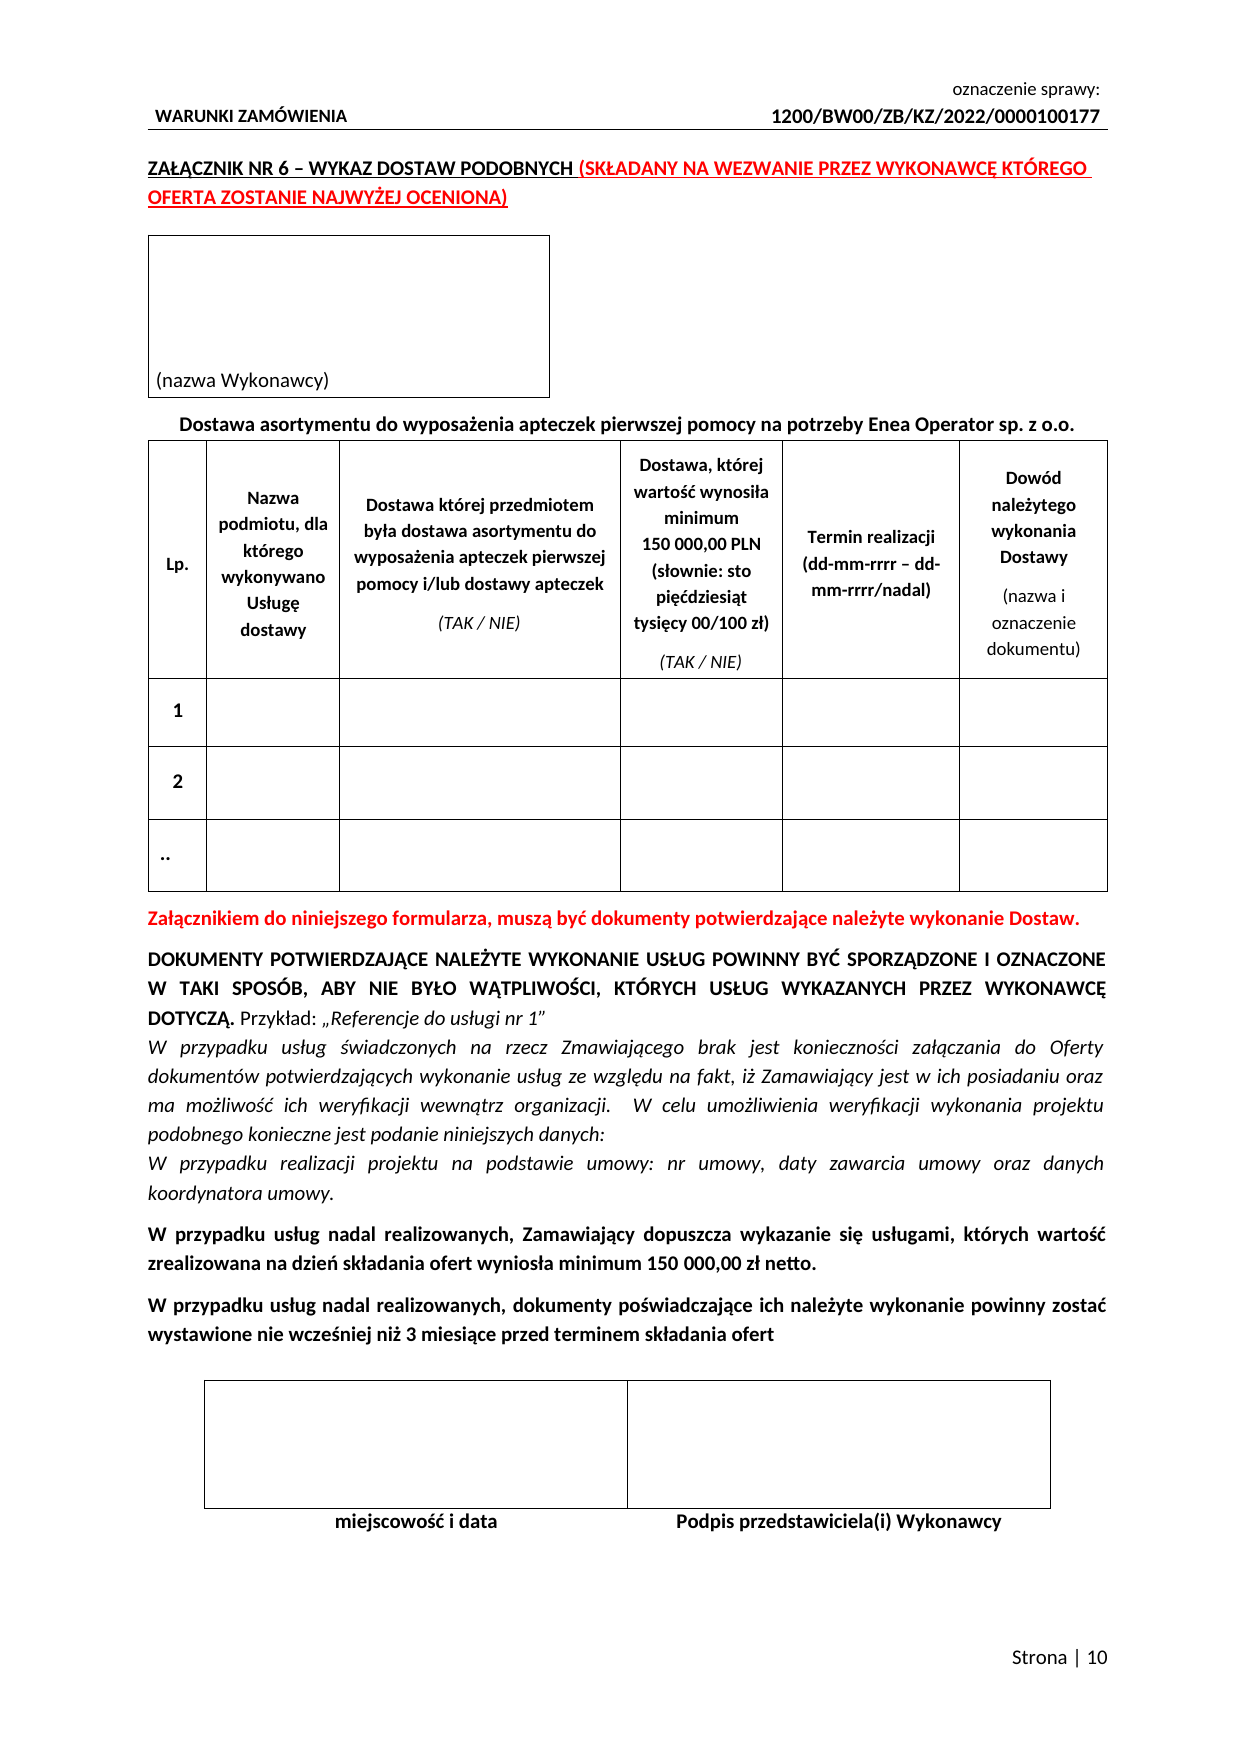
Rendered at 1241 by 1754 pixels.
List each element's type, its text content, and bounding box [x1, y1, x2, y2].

table_header Lp. [149, 441, 206, 678]
table_cell 1 [149, 679, 206, 746]
table_cell [340, 747, 620, 819]
table_cell [621, 747, 782, 819]
table_cell [960, 679, 1107, 746]
table_header (nazwa Wykonawcy) [149, 236, 549, 397]
table_cell [783, 747, 959, 819]
table_cell [621, 679, 782, 746]
text Załącznikiem do niniejszego formularza, muszą być dokumenty potwierdzające należyte wykonanie Dostaw. [148, 905, 1107, 930]
table_cell Podpis przedstawiciela(i) Wykonawcy [628, 1509, 1051, 1547]
table_cell [621, 820, 782, 891]
text Dostawa asortymentu do wyposażenia apteczek pierwszej pomocy na potrzeby Enea Operator sp. z o.o. [148, 411, 1107, 436]
table_cell miejscowość i data [205, 1509, 627, 1547]
text DOKUMENTY POTWIERDZAJĄCE NALEŻYTE WYKONANIE USŁUG POWINNY BYĆ SPORZĄDZONE I OZNACZONE W TAKI SPOSÓB, ABY NIE BYŁO WĄTPLIWOŚCI, KTÓRYCH USŁUG WYKAZANYCH PRZEZ WYKONAWCĘ DOTYCZĄ. Przykład: „Referencje do usługi nr 1” [148, 946, 1107, 1030]
table_header Dostawa której przedmiotem była dostawa asortymentu do wyposażenia apteczek pierwszej pomocy i/lub dostawy apteczek (TAK / NIE) [340, 441, 620, 678]
table_cell [340, 679, 620, 746]
table_header Dowód należytego wykonania Dostawy (nazwa i oznaczenie dokumentu) [960, 441, 1107, 678]
text W przypadku usług nadal realizowanych, dokumenty poświadczające ich należyte wykonanie powinny zostać wystawione nie wcześniej niż 3 miesiące przed terminem składania ofert [148, 1292, 1107, 1347]
table_cell [207, 747, 339, 819]
table_header Nazwa podmiotu, dla którego wykonywano Usługę dostawy [207, 441, 339, 678]
table_cell 2 [149, 747, 206, 819]
table_cell [340, 820, 620, 891]
text W przypadku realizacji projektu na podstawie umowy: nr umowy, daty zawarcia umowy oraz danych koordynatora umowy. [148, 1151, 1107, 1205]
table_cell [207, 679, 339, 746]
text ZAŁĄCZNIK NR 6 – WYKAZ DOSTAW PODOBNYCH (SKŁADANY NA WEZWANIE PRZEZ WYKONAWCĘ KTÓREGO OFERTA ZOSTANIE NAJWYŻEJ OCENIONA) [148, 155, 1107, 210]
text W przypadku usług świadczonych na rzecz Zmawiającego brak jest konieczności załączania do Oferty dokumentów potwierdzających wykonanie usług ze względu na fakt, iż Zamawiający jest w ich posiadaniu oraz ma możliwość ich weryfikacji wewnątrz organizacji. W celu umożliwienia weryfikacji wykonania projektu podobnego konieczne jest podanie niniejszych danych: [148, 1034, 1107, 1147]
table_cell [783, 679, 959, 746]
table_header [628, 1381, 1050, 1507]
table_cell [960, 747, 1107, 819]
table_cell [960, 820, 1107, 891]
table_header Termin realizacji (dd-mm-rrrr – dd-mm-rrrr/nadal) [783, 441, 959, 678]
text W przypadku usług nadal realizowanych, Zamawiający dopuszcza wykazanie się usługami, których wartość zrealizowana na dzień składania ofert wyniosła minimum 150 000,00 zł netto. [148, 1221, 1107, 1276]
table_cell [207, 820, 339, 891]
table_header [205, 1381, 627, 1507]
table_cell [783, 820, 959, 891]
table_cell .. [149, 820, 206, 891]
table_header Dostawa, której wartość wynosiła minimum 150 000,00 PLN (słownie: sto pięćdziesiąt tysięcy 00/100 zł) (TAK / NIE) [621, 441, 782, 678]
